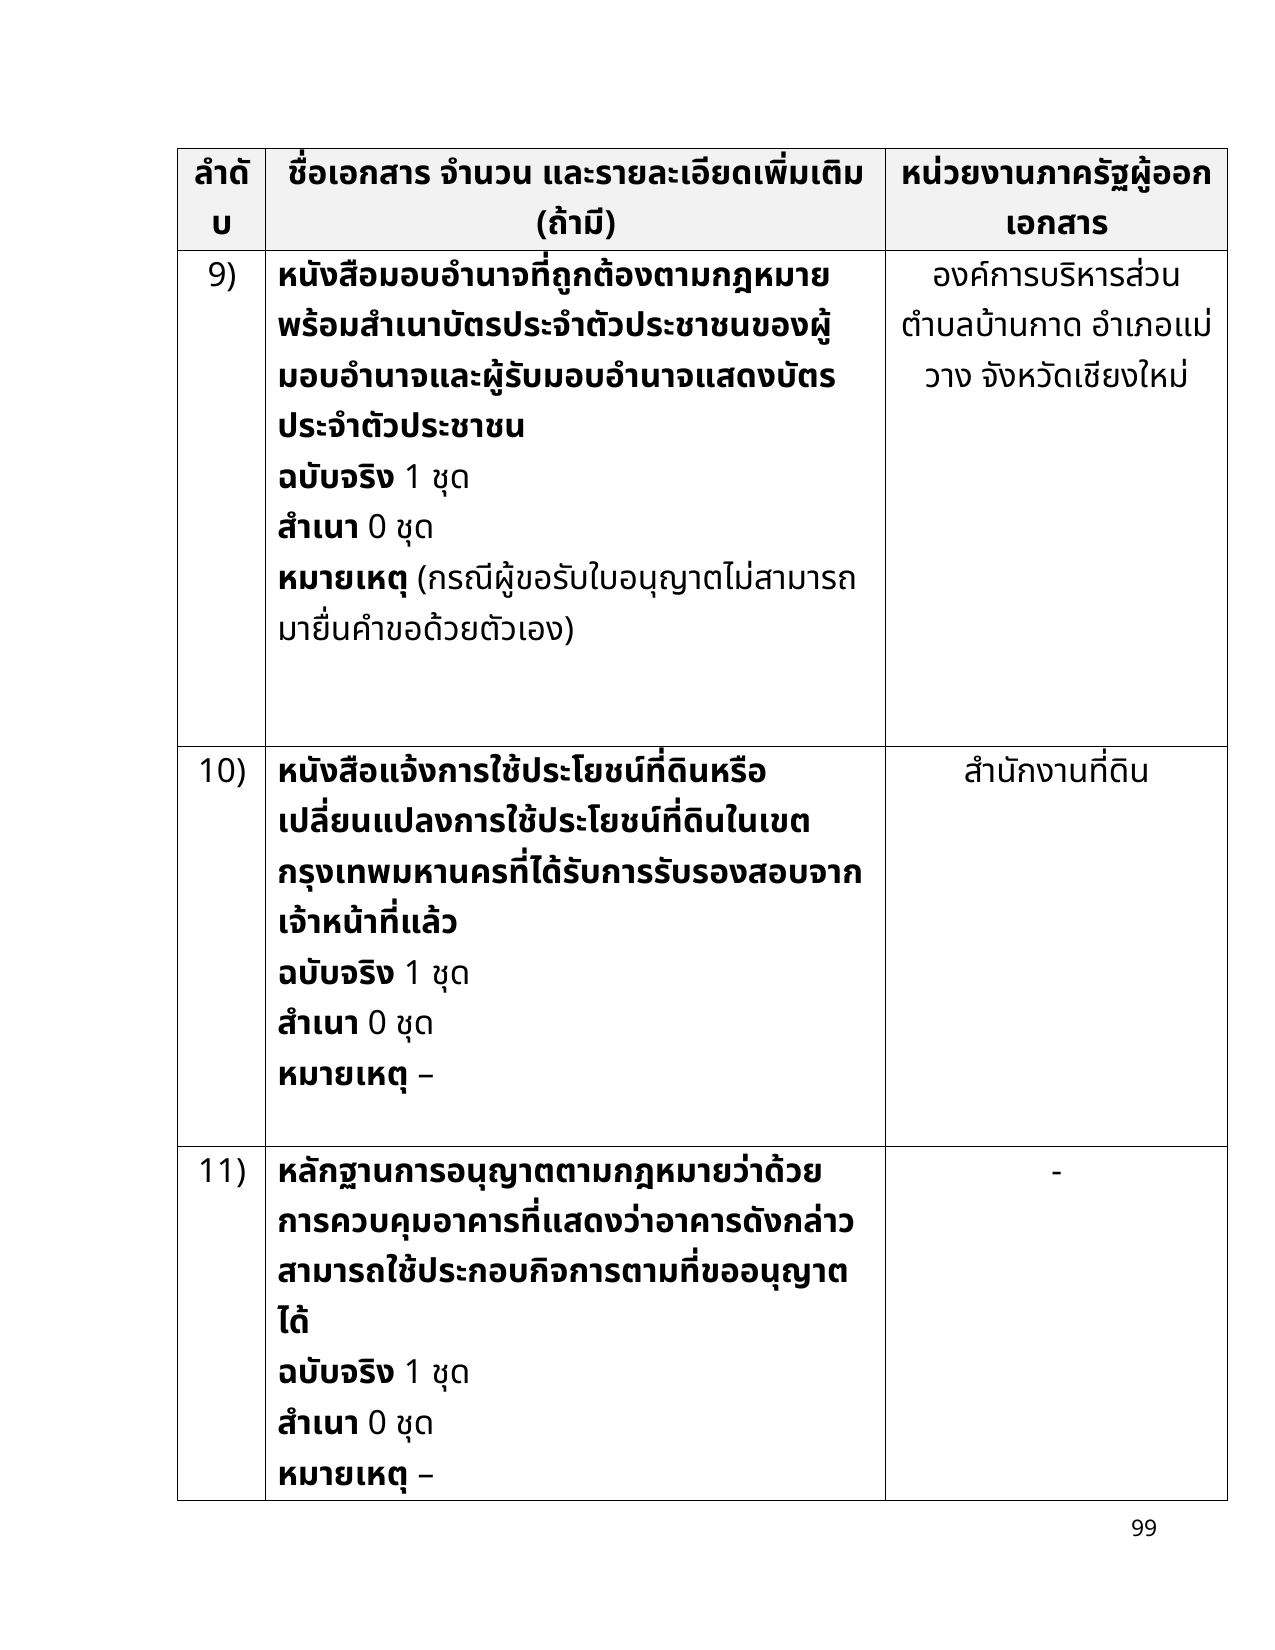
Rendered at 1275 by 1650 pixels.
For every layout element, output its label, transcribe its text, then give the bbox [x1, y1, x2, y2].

table_header ชื่อเอกสาร จำนวน และรายละเอียดเพิ่มเติม (ถ้ามี) [266, 149, 885, 250]
table_cell 10) [178, 747, 265, 1146]
table_header หน่วยงานภาครัฐผู้ออกเอกสาร [886, 149, 1227, 250]
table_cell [266, 1147, 885, 1500]
table_cell สำนักงานที่ดิน [886, 747, 1227, 1146]
table_cell 11) [178, 1147, 265, 1500]
table_cell องค์การบริหารส่วนตำบลบ้านกาด อำเภอแม่วาง จังหวัดเชียงใหม่ [886, 251, 1227, 746]
table_cell หนังสือมอบอำนาจที่ถูกต้องตามกฎหมายพร้อมสำเนาบัตรประจำตัวประชาชนของผู้มอบอำนาจและผู้รับมอบอำนาจแสดงบัตรประจำตัวประชาชน ฉบับจริง 1 ชุด สำเนา 0 ชุด หมายเหตุ (กรณีผู้ขอรับใบอนุญาตไม่สามารถมายื่นคำขอด้วยตัวเอง) [266, 251, 885, 746]
table_cell 9) [178, 251, 265, 746]
table_header ลำดับ [178, 149, 265, 250]
table_cell หนังสือแจ้งการใช้ประโยชน์ที่ดินหรือเปลี่ยนแปลงการใช้ประโยชน์ที่ดินในเขตกรุงเทพมหานครที่ได้รับการรับรองสอบจากเจ้าหน้าที่แล้ว ฉบับจริง 1 ชุด สำเนา 0 ชุด หมายเหตุ – [266, 747, 885, 1146]
table_cell - [886, 1147, 1227, 1500]
